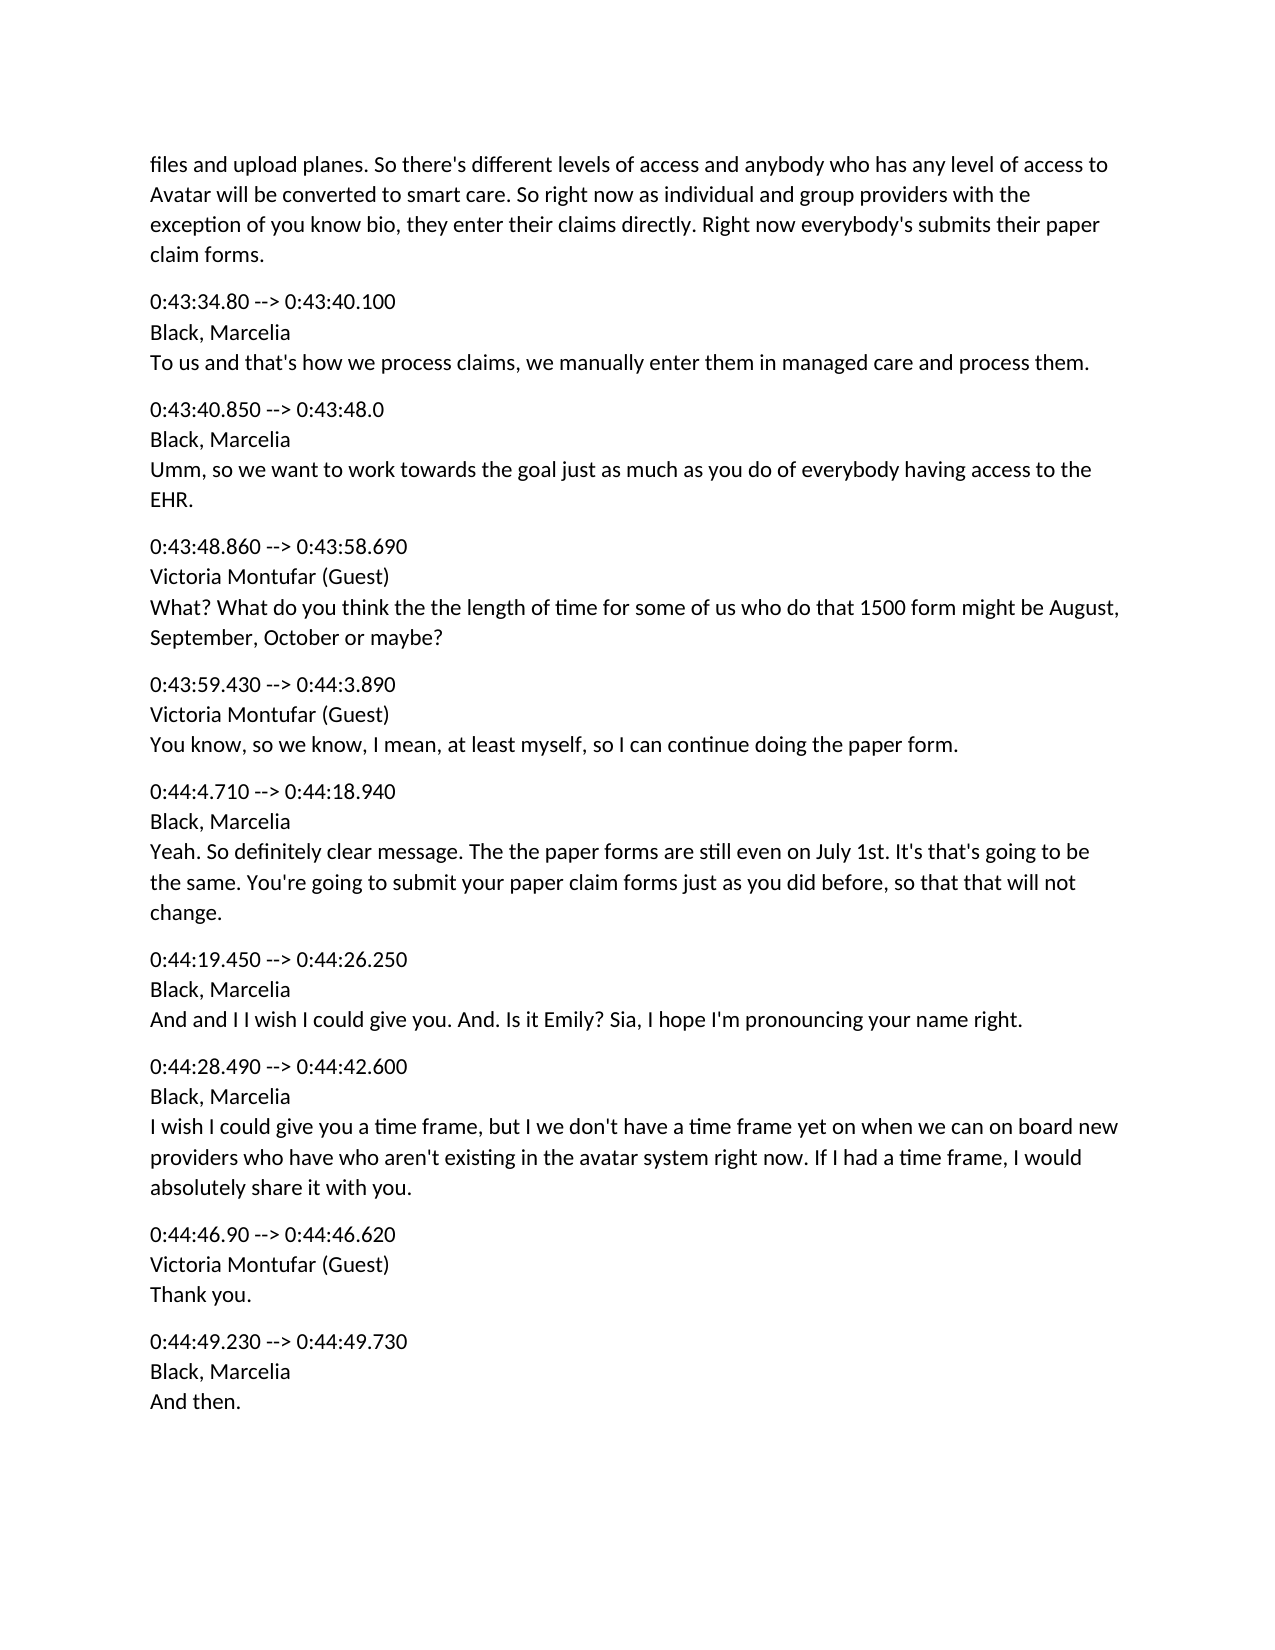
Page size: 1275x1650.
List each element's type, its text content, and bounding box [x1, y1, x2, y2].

text 0:43:48.860 --> 0:43:58.690 Victoria Montufar (Guest) What? What do you think the the length of time for some of us who do that 1500 form might be August, September, October or maybe? [150, 532, 1125, 651]
text 0:44:49.230 --> 0:44:49.730 Black, Marcelia And then. [150, 1327, 1125, 1416]
text 0:43:40.850 --> 0:43:48.0 Black, Marcelia Umm, so we want to work towards the goal just as much as you do of everybody having access to the EHR. [150, 395, 1125, 513]
text 0:44:19.450 --> 0:44:26.250 Black, Marcelia And and I I wish I could give you. And. Is it Emily? Sia, I hope I'm pronouncing your name right. [150, 945, 1125, 1033]
text 0:43:59.430 --> 0:44:3.890 Victoria Montufar (Guest) You know, so we know, I mean, at least myself, so I can continue doing the paper form. [150, 670, 1125, 758]
text 0:44:4.710 --> 0:44:18.940 Black, Marcelia Yeah. So definitely clear message. The the paper forms are still even on July 1st. It's that's going to be the same. You're going to submit your paper claim forms just as you did before, so that that will not change. [150, 777, 1125, 926]
text 0:43:34.80 --> 0:43:40.100 Black, Marcelia To us and that's how we process claims, we manually enter them in managed care and process them. [150, 287, 1125, 376]
text 0:44:46.90 --> 0:44:46.620 Victoria Montufar (Guest) Thank you. [150, 1220, 1125, 1308]
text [150, 150, 1125, 269]
text 0:44:28.490 --> 0:44:42.600 Black, Marcelia I wish I could give you a time frame, but I we don't have a time frame yet on when we can on board new providers who have who aren't existing in the avatar system right now. If I had a time frame, I would absolutely share it with you. [150, 1052, 1125, 1201]
